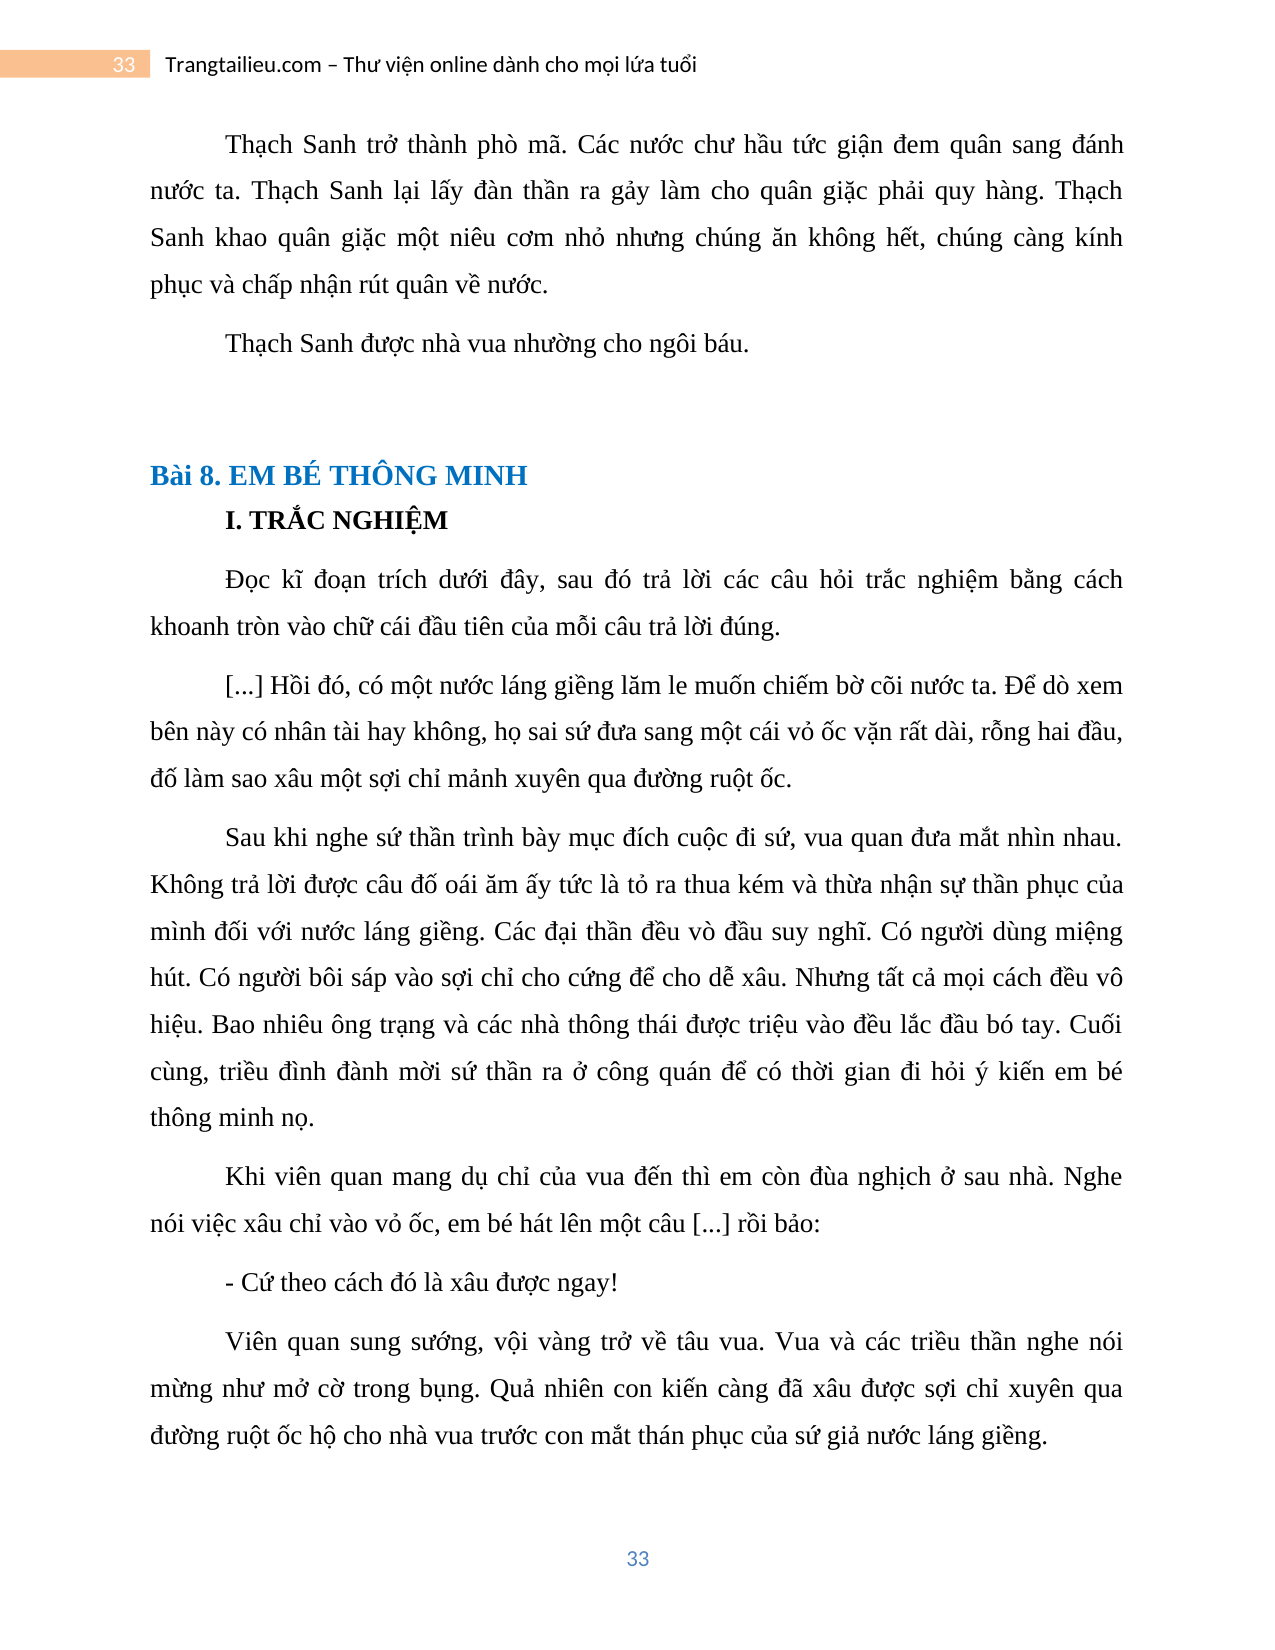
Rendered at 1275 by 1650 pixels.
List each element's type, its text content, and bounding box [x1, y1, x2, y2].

subtitle Bài 8. EM BÉ THÔNG MINH [150, 458, 1125, 491]
text Khi viên quan mang dụ chỉ của vua đến thì em còn đùa nghịch ở sau nhà. Nghe nói việc xâu chỉ vào vỏ ốc, em bé hát lên một câu [...] rồi bảo: [150, 1160, 1125, 1238]
text Sau khi nghe sứ thần trình bày mục đích cuộc đi sứ, vua quan đưa mắt nhìn nhau. Không trả lời được câu đố oái ăm ấy tức là tỏ ra thua kém và thừa nhận sự thần phục của mình đối với nước láng giềng. Các đại thần đều vò đầu suy nghĩ. Có người dùng miệng hút. Có người bôi sáp vào sợi chỉ cho cứng để cho dễ xâu. Nhưng tất cả mọi cách đều vô hiệu. Bao nhiêu ông trạng và các nhà thông thái được triệu vào đều lắc đầu bó tay. Cuối cùng, triều đình đành mời sứ thần ra ở công quán để có thời gian đi hỏi ý kiến em bé thông minh nọ. [150, 821, 1125, 1132]
text Viên quan sung sướng, vội vàng trở về tâu vua. Vua và các triều thần nghe nói mừng như mở cờ trong bụng. Quả nhiên con kiến càng đã xâu được sợi chỉ xuyên qua đường ruột ốc hộ cho nhà vua trước con mắt thán phục của sứ giả nước láng giềng. [150, 1325, 1125, 1450]
text - Cứ theo cách đó là xâu được ngay! [150, 1266, 1125, 1297]
text Thạch Sanh trở thành phò mã. Các nước chư hầu tức giận đem quân sang đánh nước ta. Thạch Sanh lại lấy đàn thần ra gảy làm cho quân giặc phải quy hàng. Thạch Sanh khao quân giặc một niêu cơm nhỏ nhưng chúng ăn không hết, chúng càng kính phục và chấp nhận rút quân về nước. [150, 128, 1125, 299]
text Đọc kĩ đoạn trích dưới đây, sau đó trả lời các câu hỏi trắc nghiệm bằng cách khoanh tròn vào chữ cái đầu tiên của mỗi câu trả lời đúng. [150, 563, 1125, 641]
text Thạch Sanh được nhà vua nhường cho ngôi báu. [150, 327, 1125, 358]
text [...] Hồi đó, có một nước láng giềng lăm le muốn chiếm bờ cõi nước ta. Để dò xem bên này có nhân tài hay không, họ sai sứ đưa sang một cái vỏ ốc vặn rất dài, rỗng hai đầu, đố làm sao xâu một sợi chỉ mảnh xuyên qua đường ruột ốc. [150, 669, 1125, 793]
text I. TRẮC NGHIỆM [150, 504, 1125, 535]
